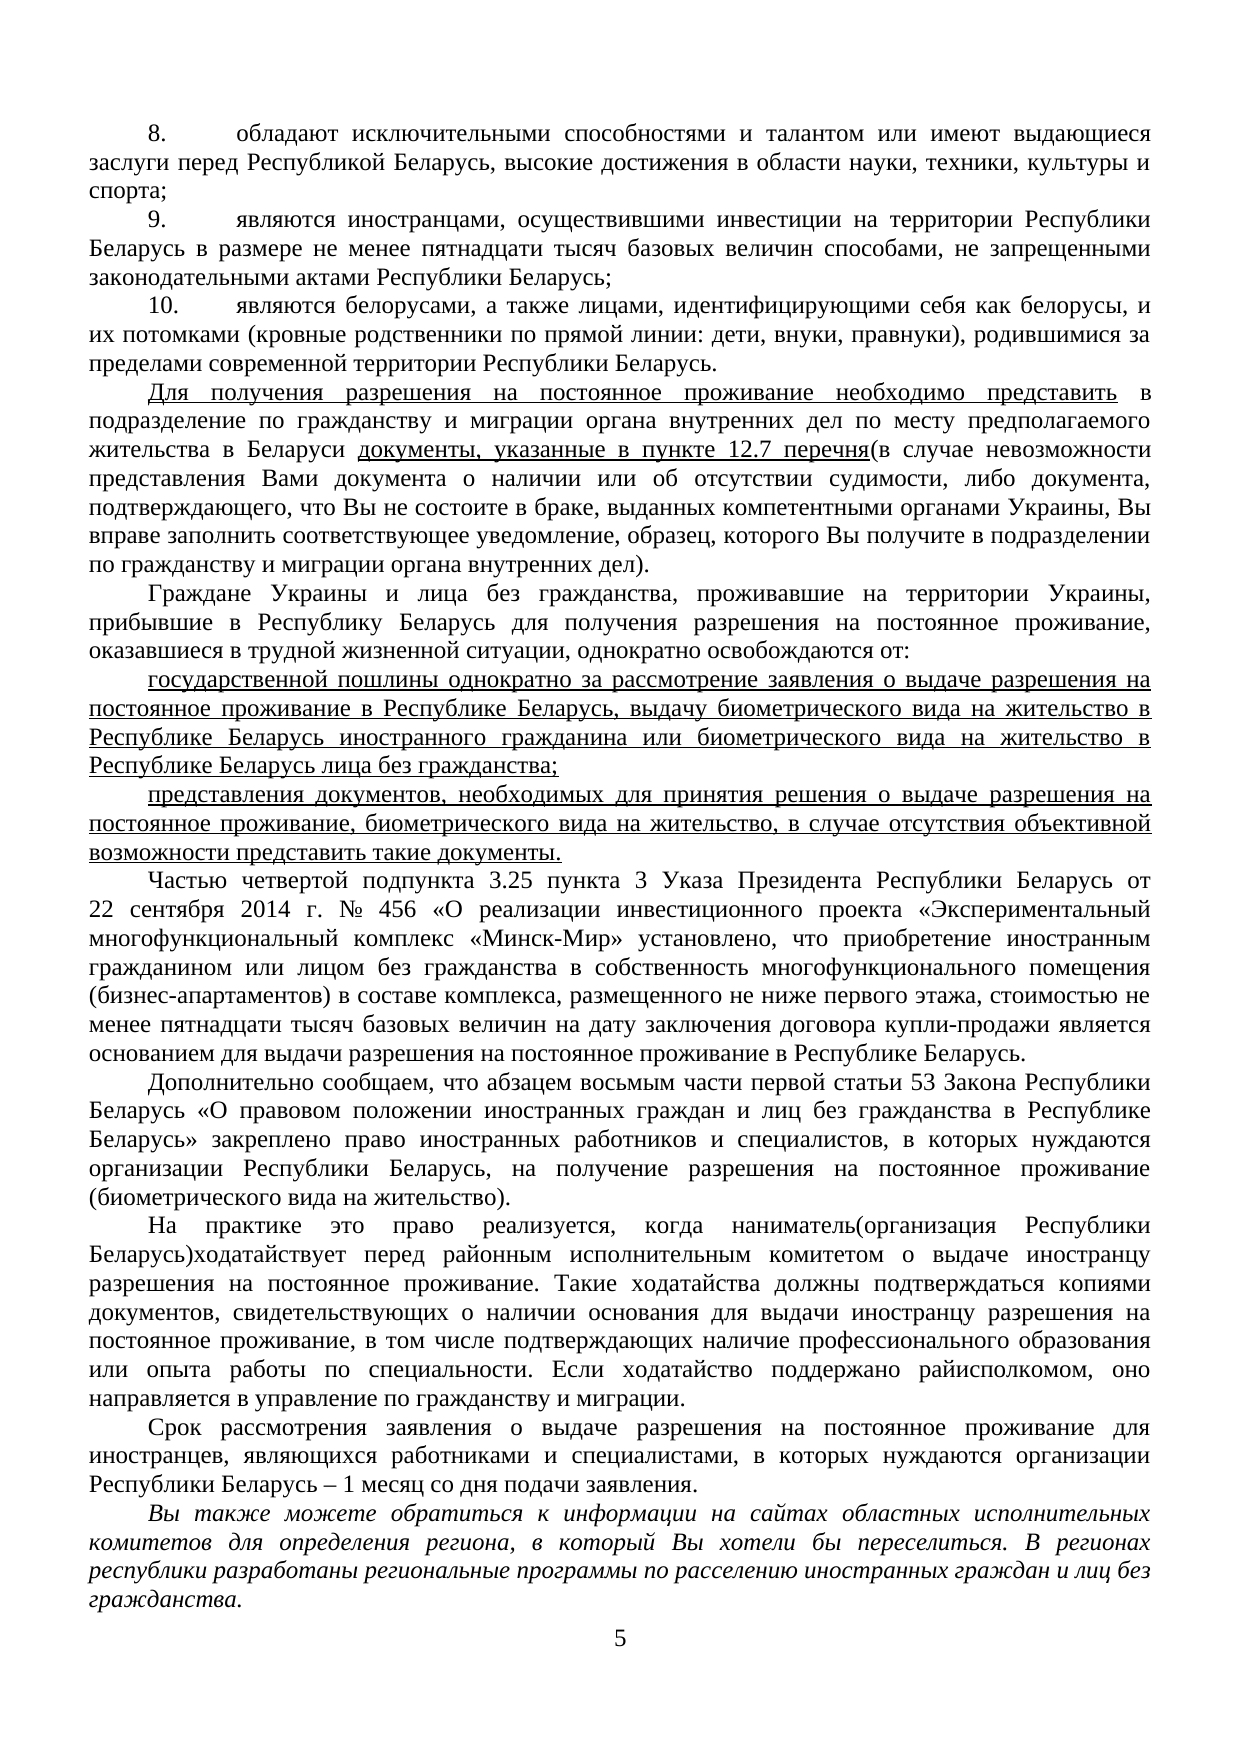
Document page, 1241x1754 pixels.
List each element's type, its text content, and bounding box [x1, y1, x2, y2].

text государственной пошлины однократно за рассмотрение заявления о выдаче разрешения на постоянное проживание в Республике Беларусь, выдачу биометрического вида на жительство в Республике Беларусь иностранного гражданина или биометрического вида на жительство в Республике Беларусь лица без гражданства; [89, 664, 1152, 718]
text Вы также можете обратиться к информации на сайтах областных исполнительных комитетов для определения региона, в который Вы хотели бы переселиться. В регионах республики разработаны региональные программы по расселению иностранных граждан и лиц без гражданства. [89, 1498, 1152, 1613]
list являются иностранцами, осуществившими инвестиции на территории Республики Беларусь в размере не менее пятнадцати тысяч базовых величин способами, не запрещенными законодательными актами Республики Беларусь; [89, 204, 1152, 291]
text государственной пошлины однократно за рассмотрение заявления о выдаче разрешения на постоянное проживание в Республике Беларусь, выдачу биометрического вида на жительство в Республике Беларусь иностранного гражданина или биометрического вида на жительство в Республике Беларусь лица без гражданства; [89, 719, 1152, 779]
text представления документов, необходимых для принятия решения о выдаче разрешения на постоянное проживание, биометрического вида на жительство, в случае отсутствия объективной возможности представить такие документы. [89, 779, 1152, 833]
text представления документов, необходимых для принятия решения о выдаче разрешения на постоянное проживание, биометрического вида на жительство, в случае отсутствия объективной возможности представить такие документы. [89, 834, 1152, 866]
list являются белорусами, а также лицами, идентифицирующими себя как белорусы, и их потомками (кровные родственники по прямой линии: дети, внуки, правнуки), родившимися за пределами современной территории Республики Беларусь. [89, 291, 1152, 377]
text Срок рассмотрения заявления о выдаче разрешения на постоянное проживание для иностранцев, являющихся работниками и специалистами, в которых нуждаются организации Республики Беларусь – 1 месяц со дня подачи заявления. [89, 1412, 1152, 1498]
text Для получения разрешения на постоянное проживание необходимо представить в подразделение по гражданству и миграции органа внутренних дел по месту предполагаемого жительства в Беларуси документы, указанные в пункте 12.7 перечня(в случае невозможности представления Вами документа о наличии или об отсутствии судимости, либо документа, подтверждающего, что Вы не состоите в браке, выданных компетентными органами Украины, Вы вправе заполнить соответствующее уведомление, образец, которого Вы получите в подразделении по гражданству и миграции органа внутренних дел). [89, 377, 1152, 578]
list обладают исключительными способностями и талантом или имеют выдающиеся заслуги перед Республикой Беларусь, высокие достижения в области науки, техники, культуры и спорта; [89, 118, 1152, 204]
text Граждане Украины и лица без гражданства, проживавшие на территории Украины, прибывшие в Республику Беларусь для получения разрешения на постоянное проживание, оказавшиеся в трудной жизненной ситуации, однократно освобождаются от: [89, 578, 1152, 664]
text Частью четвертой подпункта 3.25 пункта 3 Указа Президента Республики Беларусь от 22 сентября 2014 г. № 456 «О реализации инвестиционного проекта «Экспериментальный многофункциональный комплекс «Минск-Мир» установлено, что приобретение иностранным гражданином или лицом без гражданства в собственность многофункционального помещения (бизнес-апартаментов) в составе комплекса, размещенного не ниже первого этажа, стоимостью не менее пятнадцати тысяч базовых величин на дату заключения договора купли-продажи является основанием для выдачи разрешения на постоянное проживание в Республике Беларусь. [89, 866, 1152, 1067]
text Дополнительно сообщаем, что абзацем восьмым части первой статьи 53 Закона Республики Беларусь «О правовом положении иностранных граждан и лиц без гражданства в Республике Беларусь» закреплено право иностранных работников и специалистов, в которых нуждаются организации Республики Беларусь, на получение разрешения на постоянное проживание (биометрического вида на жительство). [89, 1067, 1152, 1211]
text На практике это право реализуется, когда наниматель(организация Республики Беларусь)ходатайствует перед районным исполнительным комитетом о выдаче иностранцу разрешения на постоянное проживание. Такие ходатайства должны подтверждаться копиями документов, свидетельствующих о наличии основания для выдачи иностранцу разрешения на постоянное проживание, в том числе подтверждающих наличие профессионального образования или опыта работы по специальности. Если ходатайство поддержано райисполкомом, оно направляется в управление по гражданству и миграции. [89, 1211, 1152, 1412]
